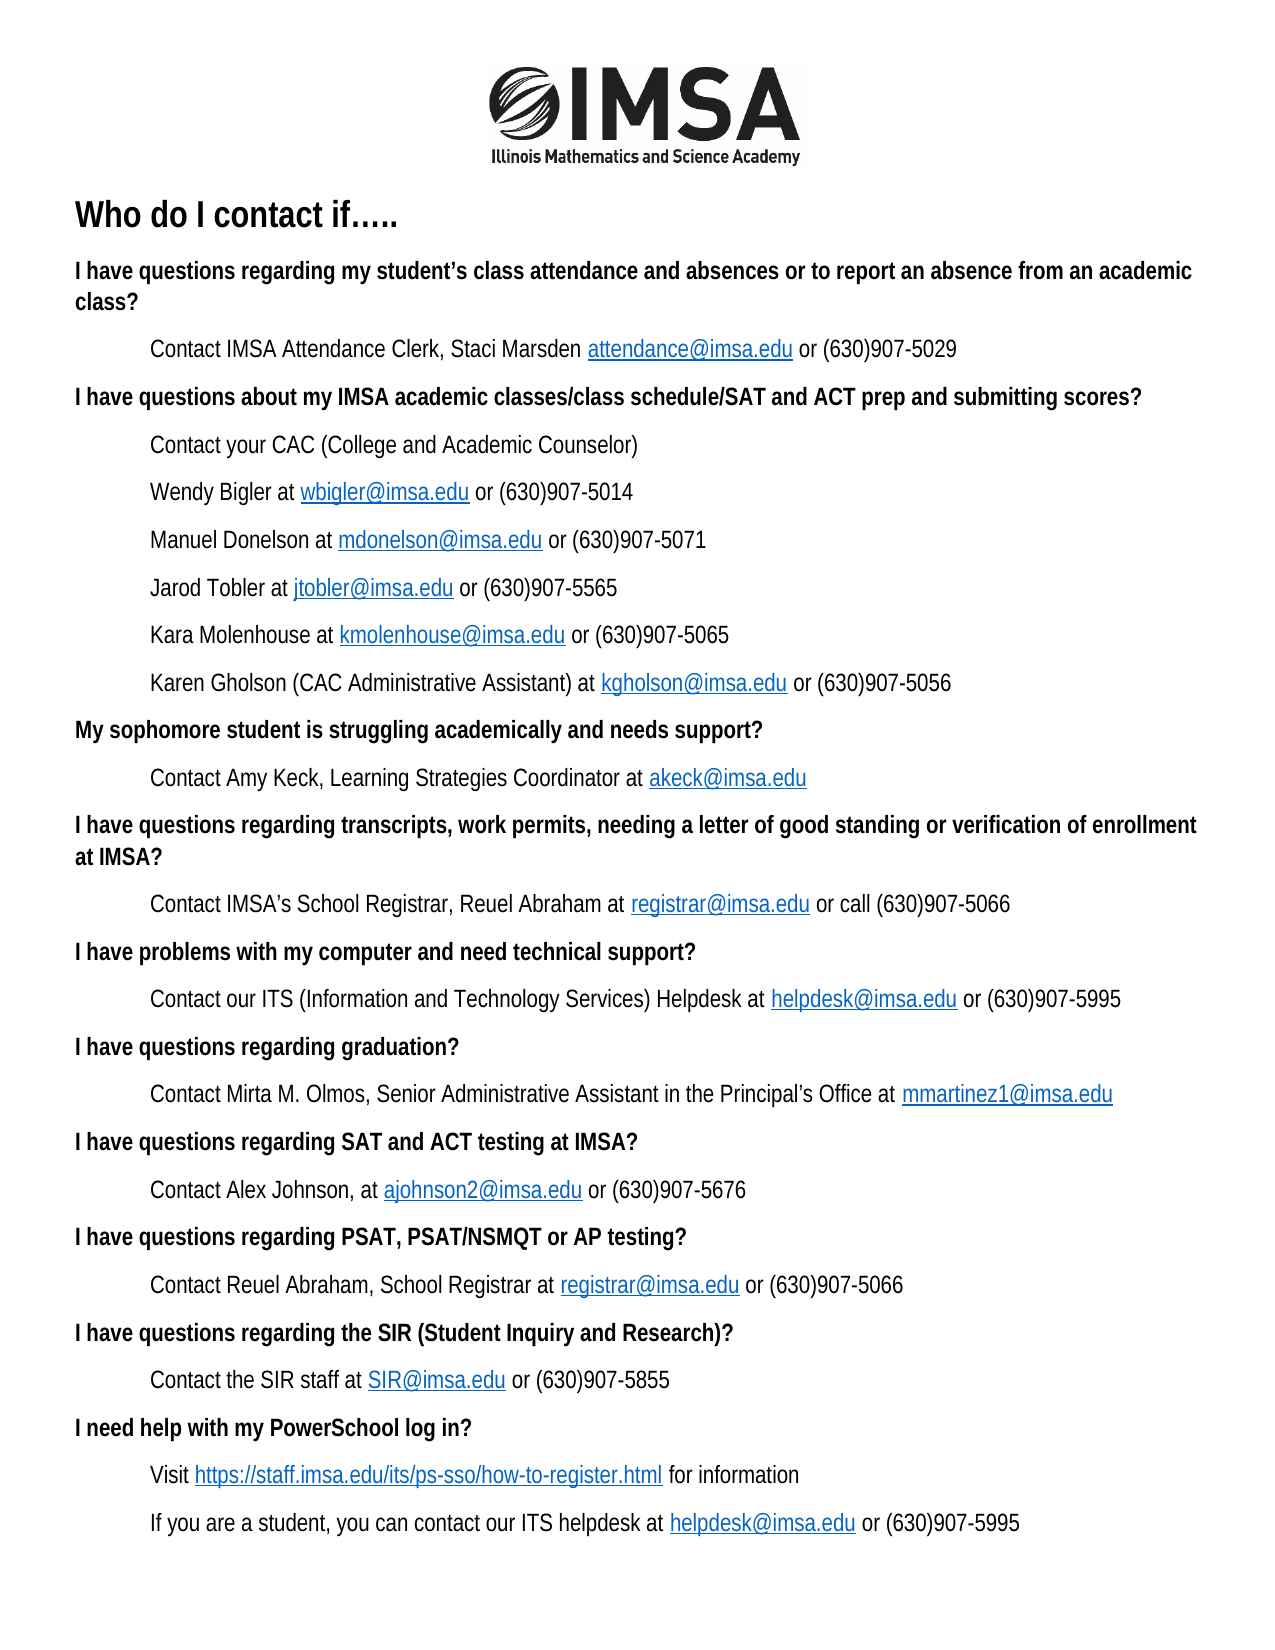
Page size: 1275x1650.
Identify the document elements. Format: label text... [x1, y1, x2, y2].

text Contact IMSA’s School Registrar, Reuel Abraham at registrar@imsa.edu or call (630)907-5066 [75, 889, 1215, 918]
text I have questions regarding graduation? [75, 1032, 1215, 1061]
text I have questions regarding SAT and ACT testing at IMSA? [75, 1127, 1215, 1156]
text Contact your CAC (College and Academic Counselor) [75, 430, 1215, 458]
text Contact Mirta M. Olmos, Senior Administrative Assistant in the Principal’s Office at mmartinez1@imsa.edu [75, 1079, 1215, 1108]
text Kara Molenhouse at kmolenhouse@imsa.edu or (630)907-5065 [75, 620, 1215, 649]
text Contact IMSA Attendance Clerk, Staci Marsden attendance@imsa.edu or (630)907-5029 [75, 334, 1215, 363]
text Contact Alex Johnson, at ajohnson2@imsa.edu or (630)907-5676 [75, 1175, 1215, 1203]
text I have questions regarding the SIR (Student Inquiry and Research)? [75, 1317, 1215, 1346]
text Karen Gholson (CAC Administrative Assistant) at kgholson@imsa.edu or (630)907-5056 [75, 668, 1215, 696]
text I need help with my PowerSchool log in? [75, 1413, 1215, 1441]
text If you are a student, you can contact our ITS helpdesk at helpdesk@imsa.edu or (630)907-5995 [75, 1508, 1215, 1537]
text Contact Amy Keck, Learning Strategies Coordinator at akeck@imsa.edu [75, 763, 1215, 792]
text Wendy Bigler at wbigler@imsa.edu or (630)907-5014 [75, 477, 1215, 506]
text Contact the SIR staff at SIR@imsa.edu or (630)907-5855 [75, 1365, 1215, 1394]
text My sophomore student is struggling academically and needs support? [75, 715, 1215, 744]
text I have problems with my computer and need technical support? [75, 937, 1215, 965]
text I have questions regarding transcripts, work permits, needing a letter of good standing or verification of enrollment at IMSA? [75, 811, 1215, 870]
text Jarod Tobler at jtobler@imsa.edu or (630)907-5565 [75, 572, 1215, 601]
picture [482, 60, 808, 174]
text I have questions regarding my student’s class attendance and absences or to report an absence from an academic class? [75, 256, 1215, 316]
text Contact Reuel Abraham, School Registrar at registrar@imsa.edu or (630)907-5066 [75, 1270, 1215, 1298]
text Manuel Donelson at mdonelson@imsa.edu or (630)907-5071 [75, 525, 1215, 553]
text I have questions regarding PSAT, PSAT/NSMQT or AP testing? [75, 1222, 1215, 1251]
text I have questions about my IMSA academic classes/class schedule/SAT and ACT prep and submitting scores? [75, 382, 1215, 411]
text Who do I contact if….. [75, 193, 1215, 236]
text Contact our ITS (Information and Technology Services) Helpdesk at helpdesk@imsa.edu or (630)907-5995 [75, 984, 1215, 1013]
text Visit https://staff.imsa.edu/its/ps-sso/how-to-register.html for information [75, 1460, 1215, 1489]
